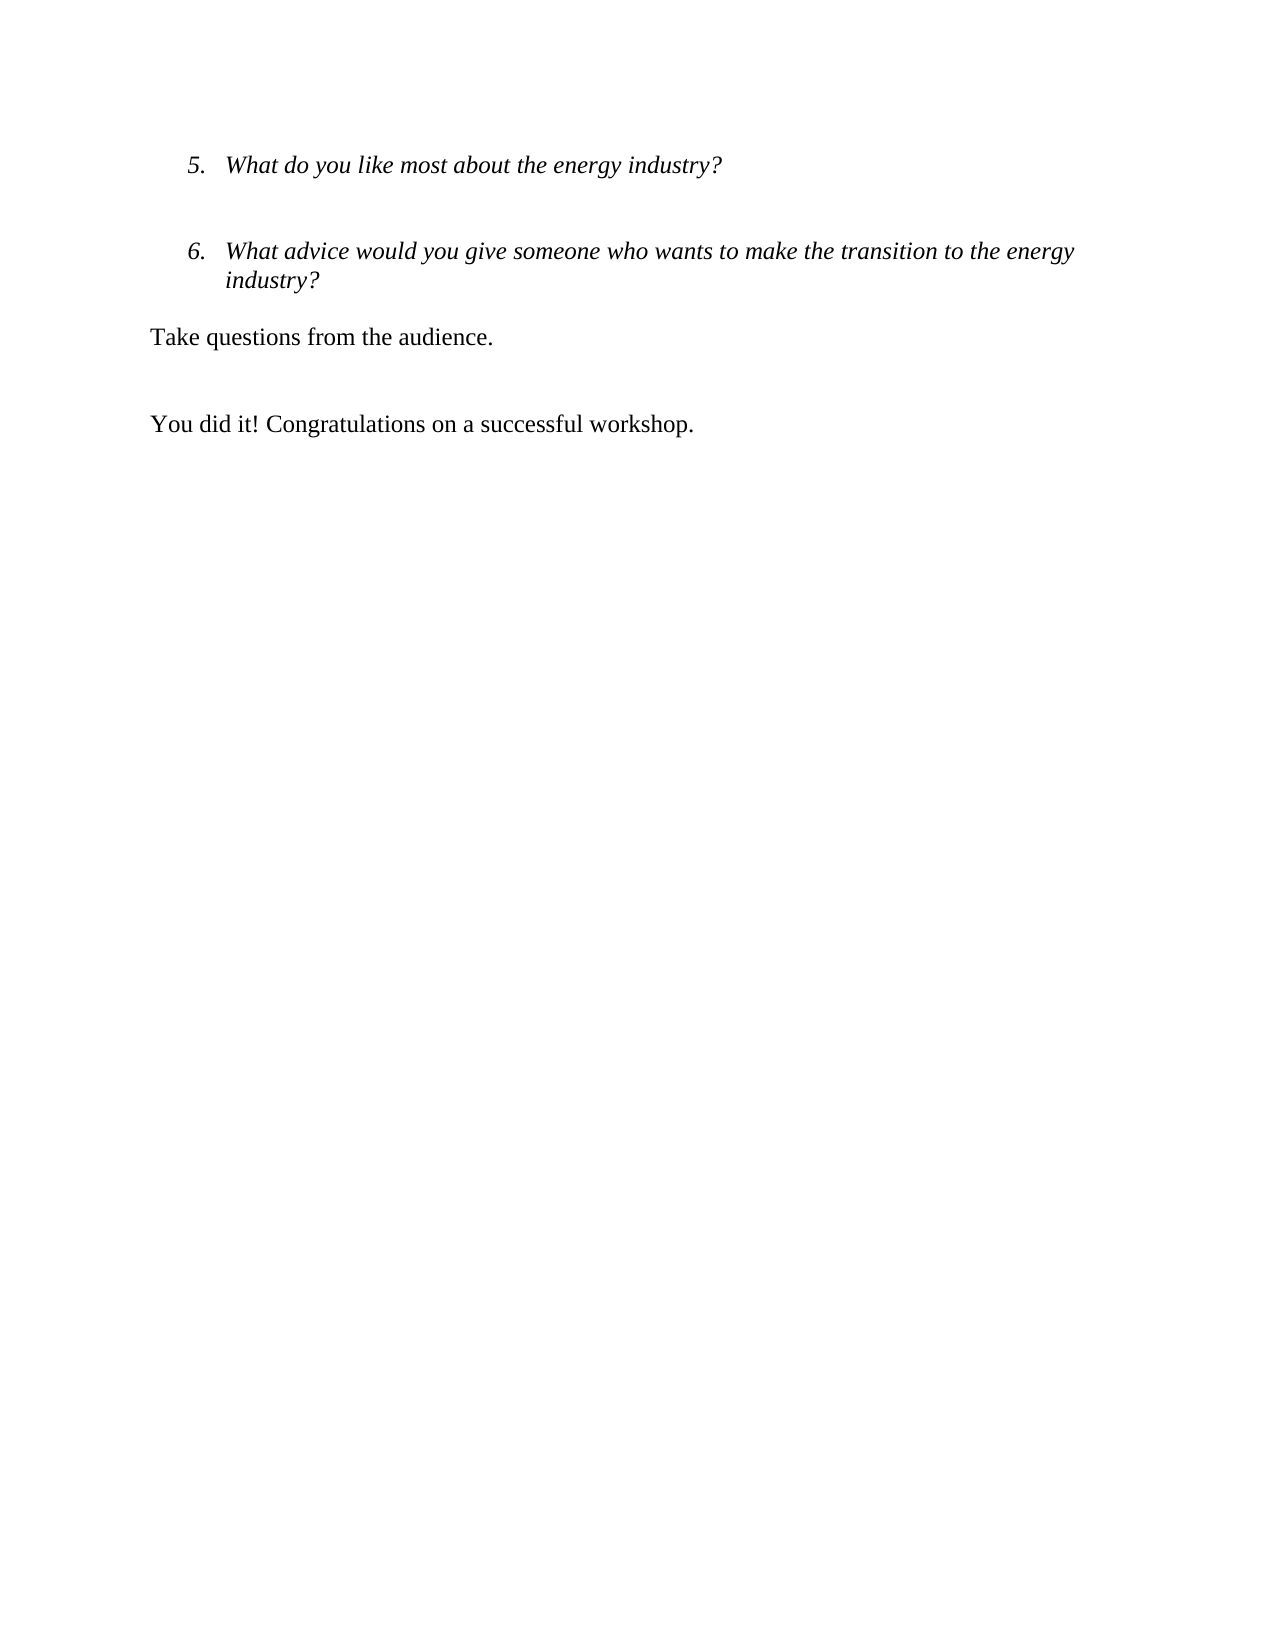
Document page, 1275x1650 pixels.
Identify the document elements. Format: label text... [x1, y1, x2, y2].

list What advice would you give someone who wants to make the transition to the energy industry? [187, 236, 1125, 294]
text You did it! Congratulations on a successful workshop. [150, 409, 1125, 437]
text Take questions from the audience. [150, 322, 1125, 351]
list What do you like most about the energy industry? [187, 150, 1125, 179]
